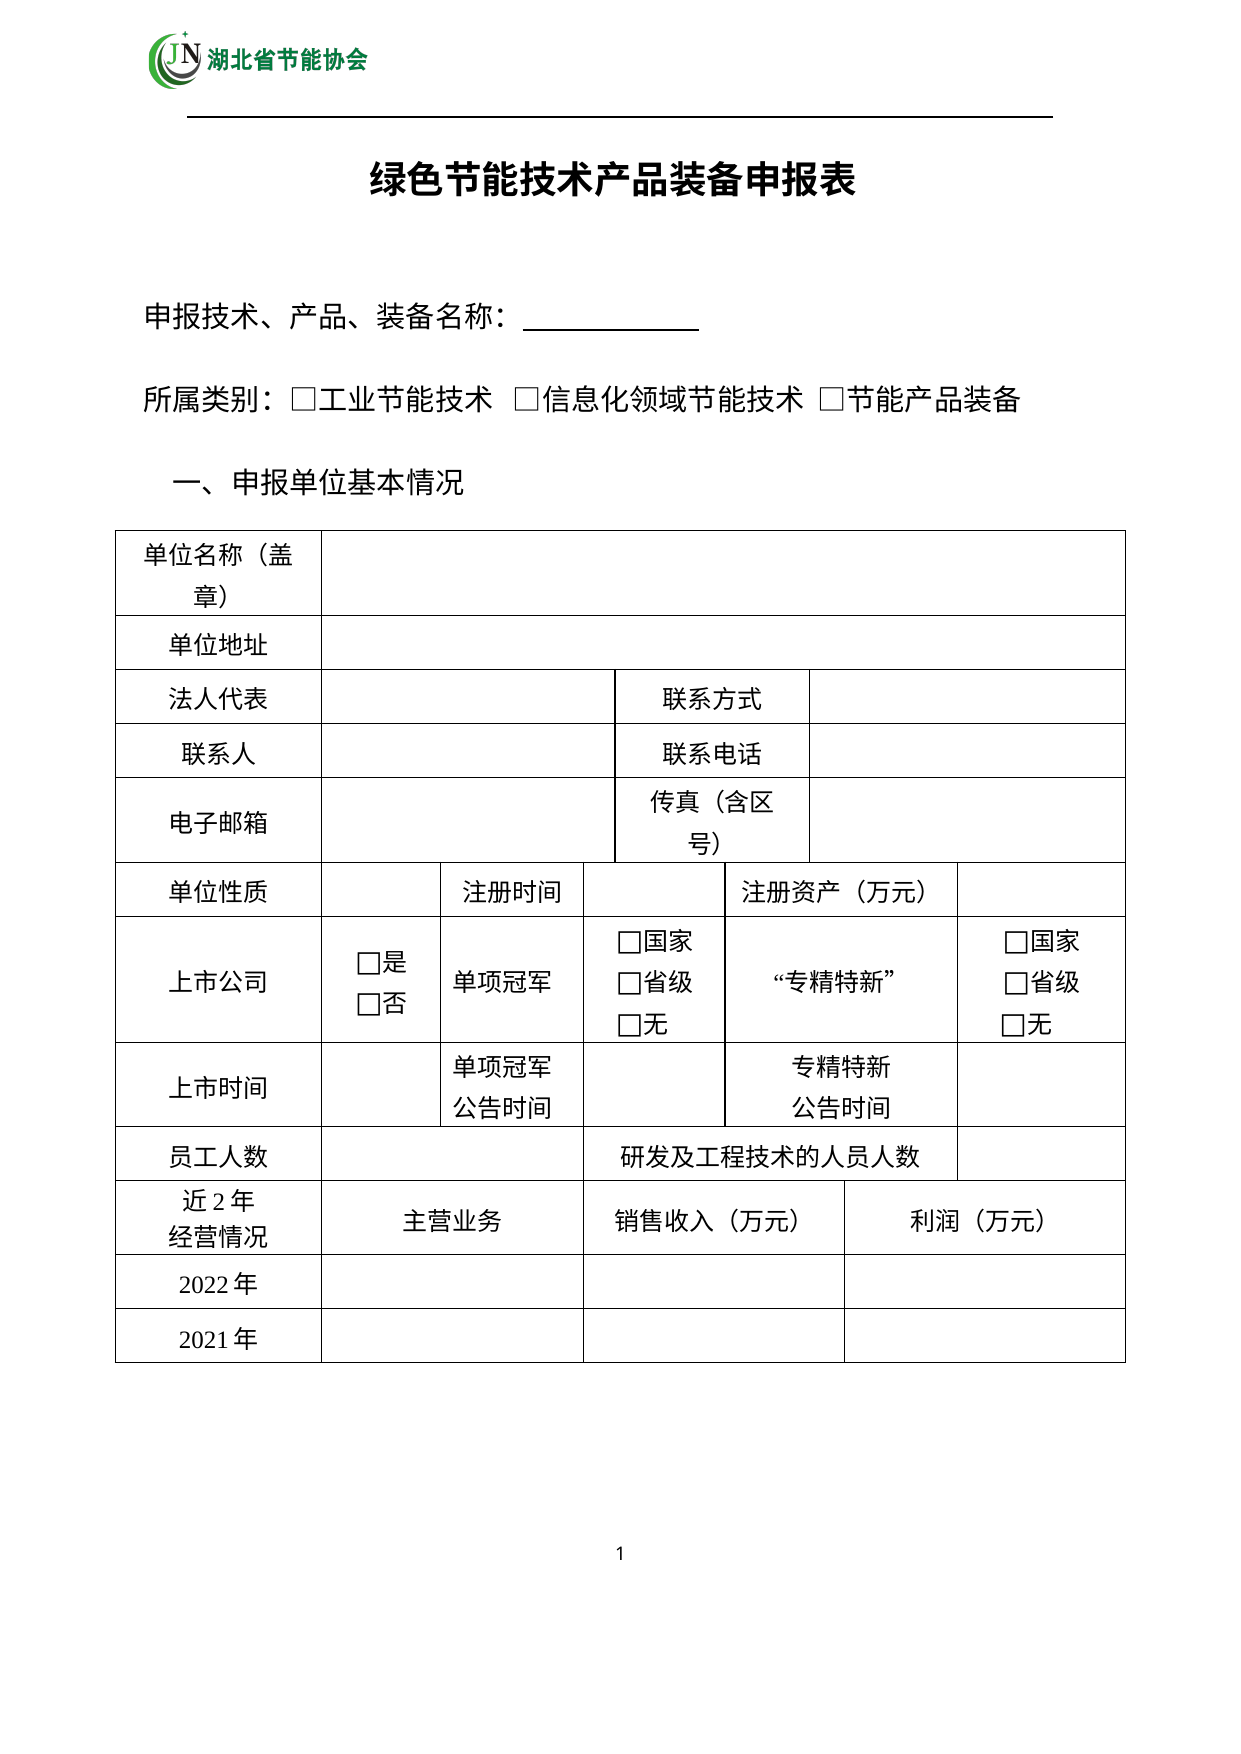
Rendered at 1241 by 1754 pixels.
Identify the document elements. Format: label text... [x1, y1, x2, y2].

table_cell 联系电话 [616, 724, 809, 777]
table_cell 2022年 [116, 1255, 321, 1308]
table_cell [584, 1043, 724, 1126]
table_cell [584, 1255, 844, 1308]
table_cell 单位地址 [116, 616, 321, 669]
table_cell 注册时间 [441, 863, 583, 916]
table_cell 单位性质 [116, 863, 321, 916]
table_header 单位名称（盖章） [116, 531, 321, 615]
text 绿色节能技术产品装备申报表 [172, 150, 1053, 204]
text 申报技术、产品、装备名称： [143, 280, 1053, 339]
table_cell 法人代表 [116, 670, 321, 723]
table_cell 传真（含区号） [616, 778, 809, 862]
table_cell [958, 1043, 1125, 1126]
table_cell [958, 863, 1125, 916]
table_cell 专精特新 公告时间 [726, 1043, 957, 1126]
table_cell [322, 1127, 583, 1180]
table_cell [958, 1127, 1125, 1180]
table_cell [810, 670, 1125, 723]
table_cell 销售收入（万元） [584, 1181, 844, 1254]
table_cell [322, 1309, 583, 1362]
table_cell [322, 616, 1125, 669]
table_cell [322, 1043, 440, 1126]
table_cell 联系人 [116, 724, 321, 777]
text 一、申报单位基本情况 [172, 447, 1053, 505]
table_cell “专精特新” [726, 917, 957, 1042]
table_cell 主营业务 [322, 1181, 583, 1254]
table_header [322, 531, 1125, 615]
table_cell [322, 863, 440, 916]
table_cell 员工人数 [116, 1127, 321, 1180]
table_cell 上市公司 [116, 917, 321, 1042]
table_cell [845, 1255, 1125, 1308]
table_cell [810, 724, 1125, 777]
table_cell 注册资产（万元） [726, 863, 957, 916]
table_cell 利润（万元） [845, 1181, 1125, 1254]
table_cell 2021年 [116, 1309, 321, 1362]
table_cell 电子邮箱 [116, 778, 321, 862]
table_cell [584, 1309, 844, 1362]
table_cell □是 □否 [322, 917, 440, 1042]
table_cell [845, 1309, 1125, 1362]
text 所属类别：□工业节能技术 □信息化领域节能技术 □节能产品装备 [143, 364, 1068, 422]
table_cell [584, 863, 724, 916]
table_cell 单项冠军 [441, 917, 583, 1042]
table_cell 上市时间 [116, 1043, 321, 1126]
table_cell 联系方式 [616, 670, 809, 723]
table_cell [810, 778, 1125, 862]
table_cell 近2年 经营情况 [116, 1181, 321, 1254]
table_cell [322, 724, 614, 777]
table_cell 单项冠军公告时间 [441, 1043, 583, 1126]
table_cell [322, 1255, 583, 1308]
table_cell □国家 □省级 □无 [958, 917, 1125, 1042]
table_cell □国家 □省级 □无 [584, 917, 724, 1042]
table_cell 研发及工程技术的人员人数 [584, 1127, 957, 1180]
picture [148, 31, 368, 89]
table_cell [322, 778, 614, 862]
table_cell [322, 670, 614, 723]
